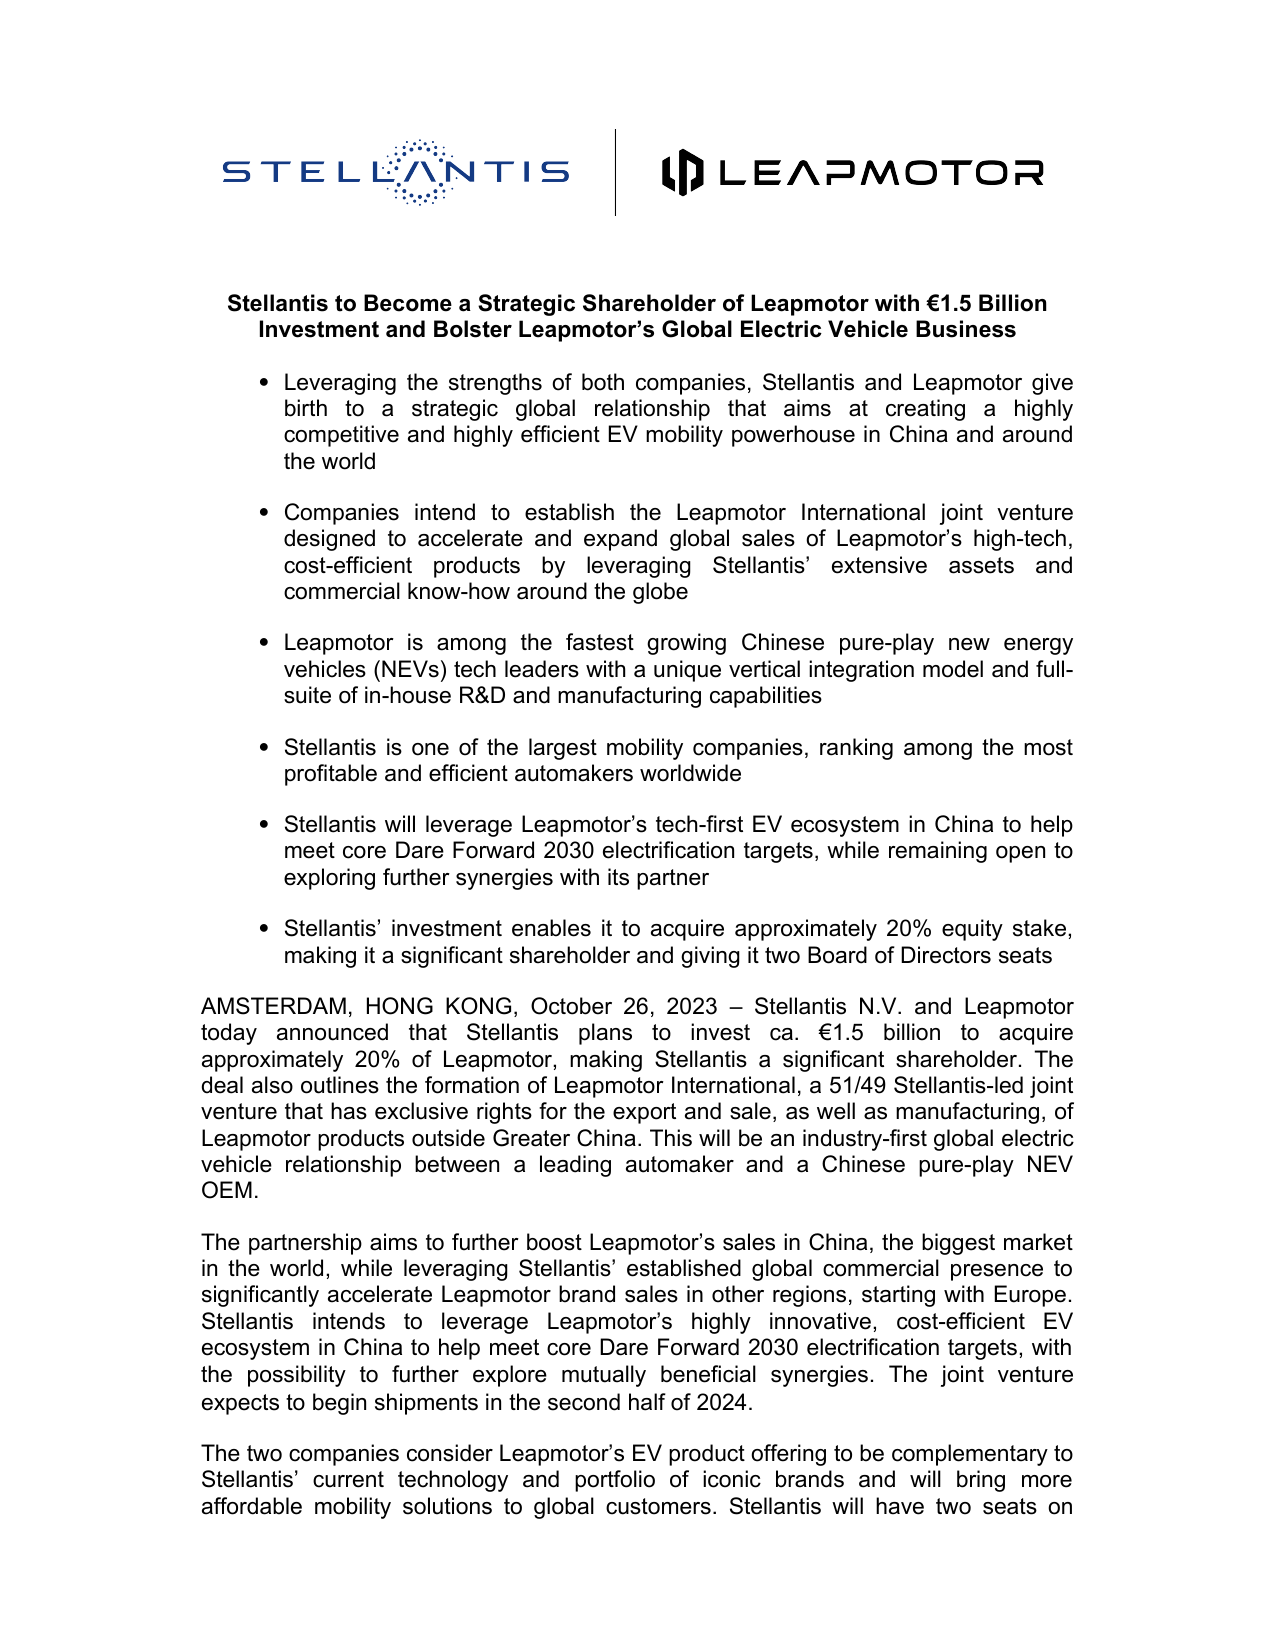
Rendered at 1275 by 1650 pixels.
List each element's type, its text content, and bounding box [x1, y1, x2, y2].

text Companies intend to establish the Leapmotor International joint venture designed to accelerate and expand global sales of Leapmotor’s high-tech, cost-efficient products by leveraging Stellantis’ extensive assets and commercial know-how around the globe [260, 499, 1074, 604]
text Stellantis’ investment enables it to acquire approximately 20% equity stake, making it a significant shareholder and giving it two Board of Directors seats [260, 915, 1074, 968]
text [201, 1440, 1074, 1519]
text Stellantis will leverage Leapmotor’s tech-first EV ecosystem in China to help meet core Dare Forward 2030 electrification targets, while remaining open to exploring further synergies with its partner [260, 811, 1074, 890]
text Stellantis to Become a Strategic Shareholder of Leapmotor with €1.5 Billion Investment and Bolster Leapmotor’s Global Electric Vehicle Business [201, 289, 1074, 342]
text The partnership aims to further boost Leapmotor’s sales in China, the biggest market in the world, while leveraging Stellantis’ established global commercial presence to significantly accelerate Leapmotor brand sales in other regions, starting with Europe. Stellantis intends to leverage Leapmotor’s highly innovative, cost-efficient EV ecosystem in China to help meet core Dare Forward 2030 electrification targets, with the possibility to further explore mutually beneficial synergies. The joint venture expects to begin shipments in the second half of 2024. [201, 1229, 1074, 1415]
text Leveraging the strengths of both companies, Stellantis and Leapmotor give birth to a strategic global relationship that aims at creating a highly competitive and highly efficient EV mobility powerhouse in China and around the world [260, 368, 1074, 474]
text Stellantis is one of the largest mobility companies, ranking among the most profitable and efficient automakers worldwide [260, 733, 1074, 786]
list AMSTERDAM, HONG KONG, October 26, 2023 – Stellantis N.V. and Leapmotor today announced that Stellantis plans to invest ca. €1.5 billion to acquire approximately 20% of Leapmotor, making Stellantis a significant shareholder. The deal also outlines the formation of Leapmotor International, a 51/49 Stellantis-led joint venture that has exclusive rights for the export and sale, as well as manufacturing, of Leapmotor products outside Greater China. This will be an industry-first global electric vehicle relationship between a leading automaker and a Chinese pure-play NEV OEM. [201, 993, 1074, 1204]
picture [200, 106, 1075, 239]
text Leapmotor is among the fastest growing Chinese pure-play new energy vehicles (NEVs) tech leaders with a unique vertical integration model and full-suite of in-house R&D and manufacturing capabilities [260, 629, 1074, 708]
